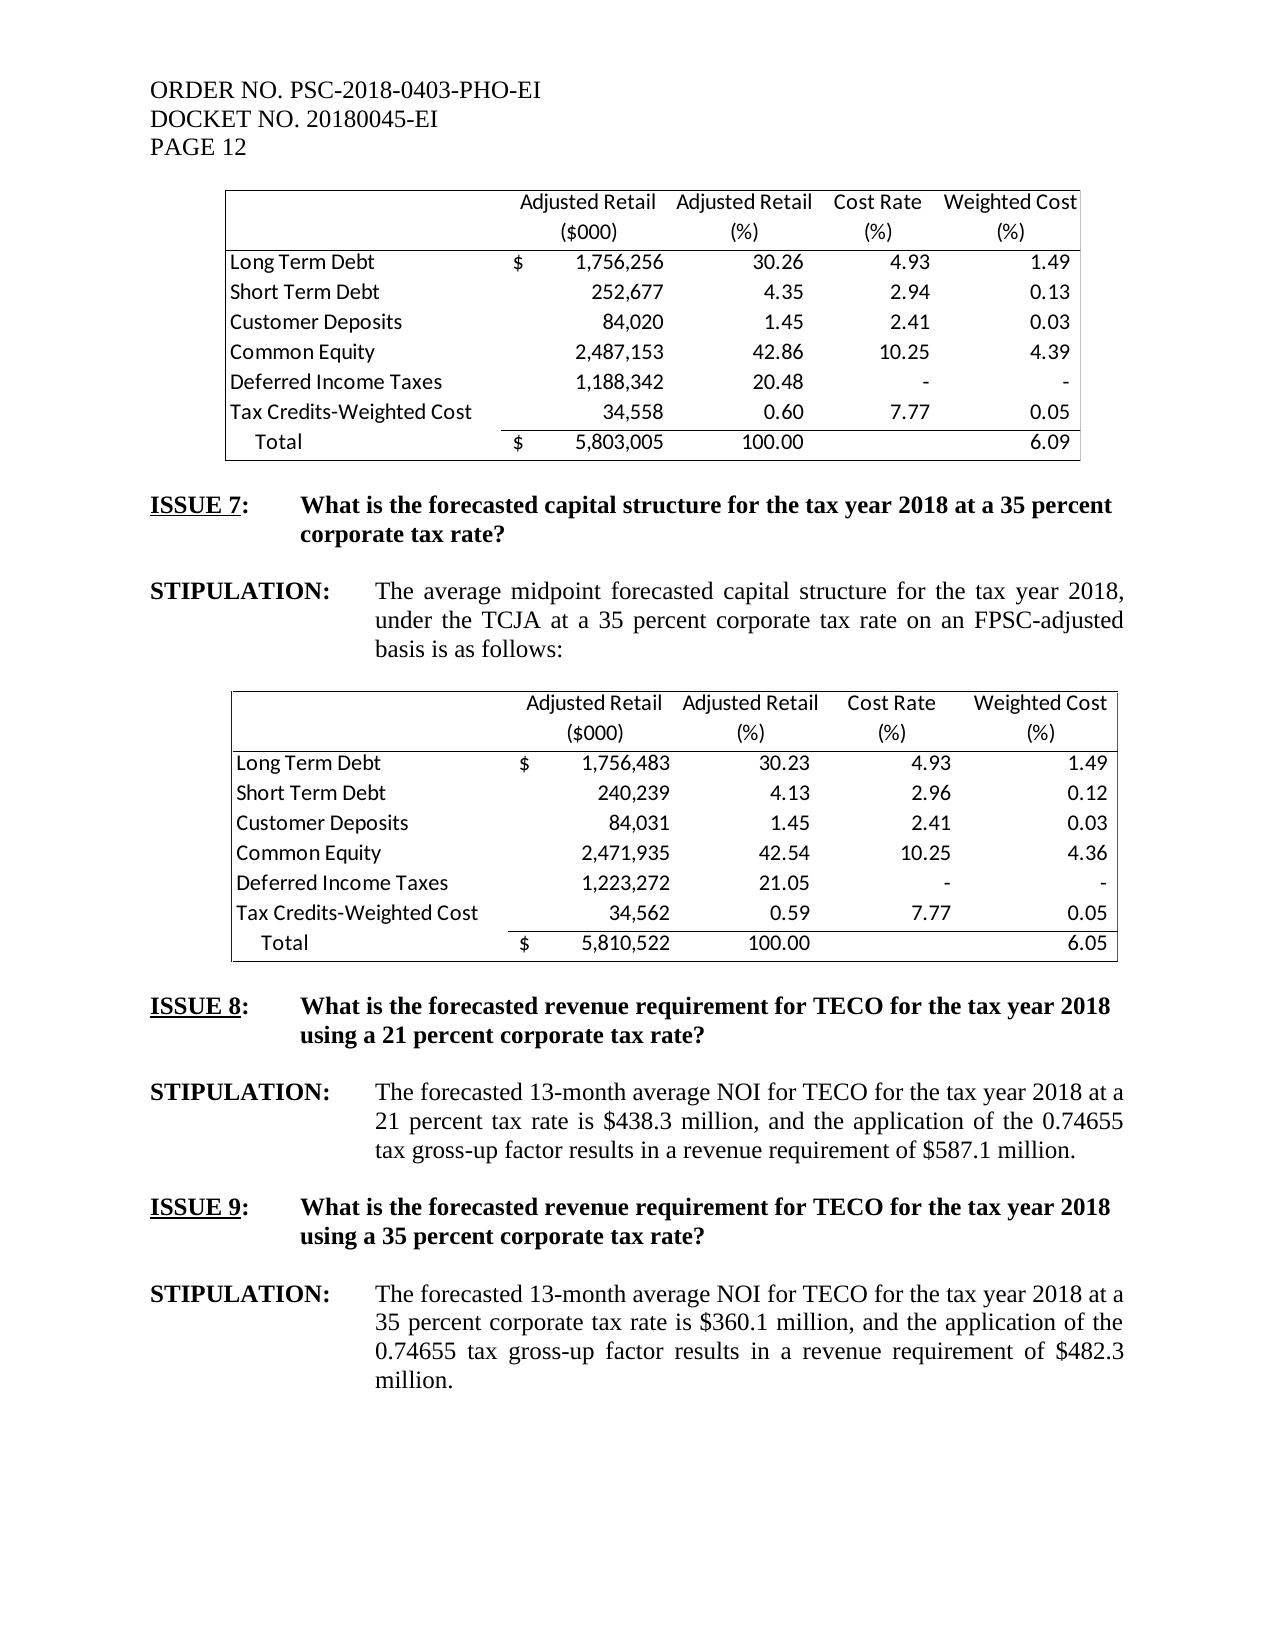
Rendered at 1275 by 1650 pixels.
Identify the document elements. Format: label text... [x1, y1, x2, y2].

text ISSUE 7: What is the forecasted capital structure for the tax year 2018 at a 35 percent corporate tax rate? [150, 490, 1125, 547]
text STIPULATION: The forecasted 13-month average NOI for TECO for the tax year 2018 at a 21 percent tax rate is $438.3 million, and the application of the 0.74655 tax gross-up factor results in a revenue requirement of $587.1 million. [150, 1077, 1125, 1164]
text ISSUE 9: What is the forecasted revenue requirement for TECO for the tax year 2018 using a 35 percent corporate tax rate? [150, 1192, 1125, 1250]
text STIPULATION: The forecasted 13-month average NOI for TECO for the tax year 2018 at a 35 percent corporate tax rate is $360.1 million, and the application of the 0.74655 tax gross-up factor results in a revenue requirement of $482.3 million. [150, 1279, 1125, 1394]
text STIPULATION: The average midpoint forecasted capital structure for the tax year 2018, under the TCJA at a 35 percent corporate tax rate on an FPSC-adjusted basis is as follows: [150, 576, 1125, 662]
text ISSUE 8: What is the forecasted revenue requirement for TECO for the tax year 2018 using a 21 percent corporate tax rate? [150, 991, 1125, 1049]
